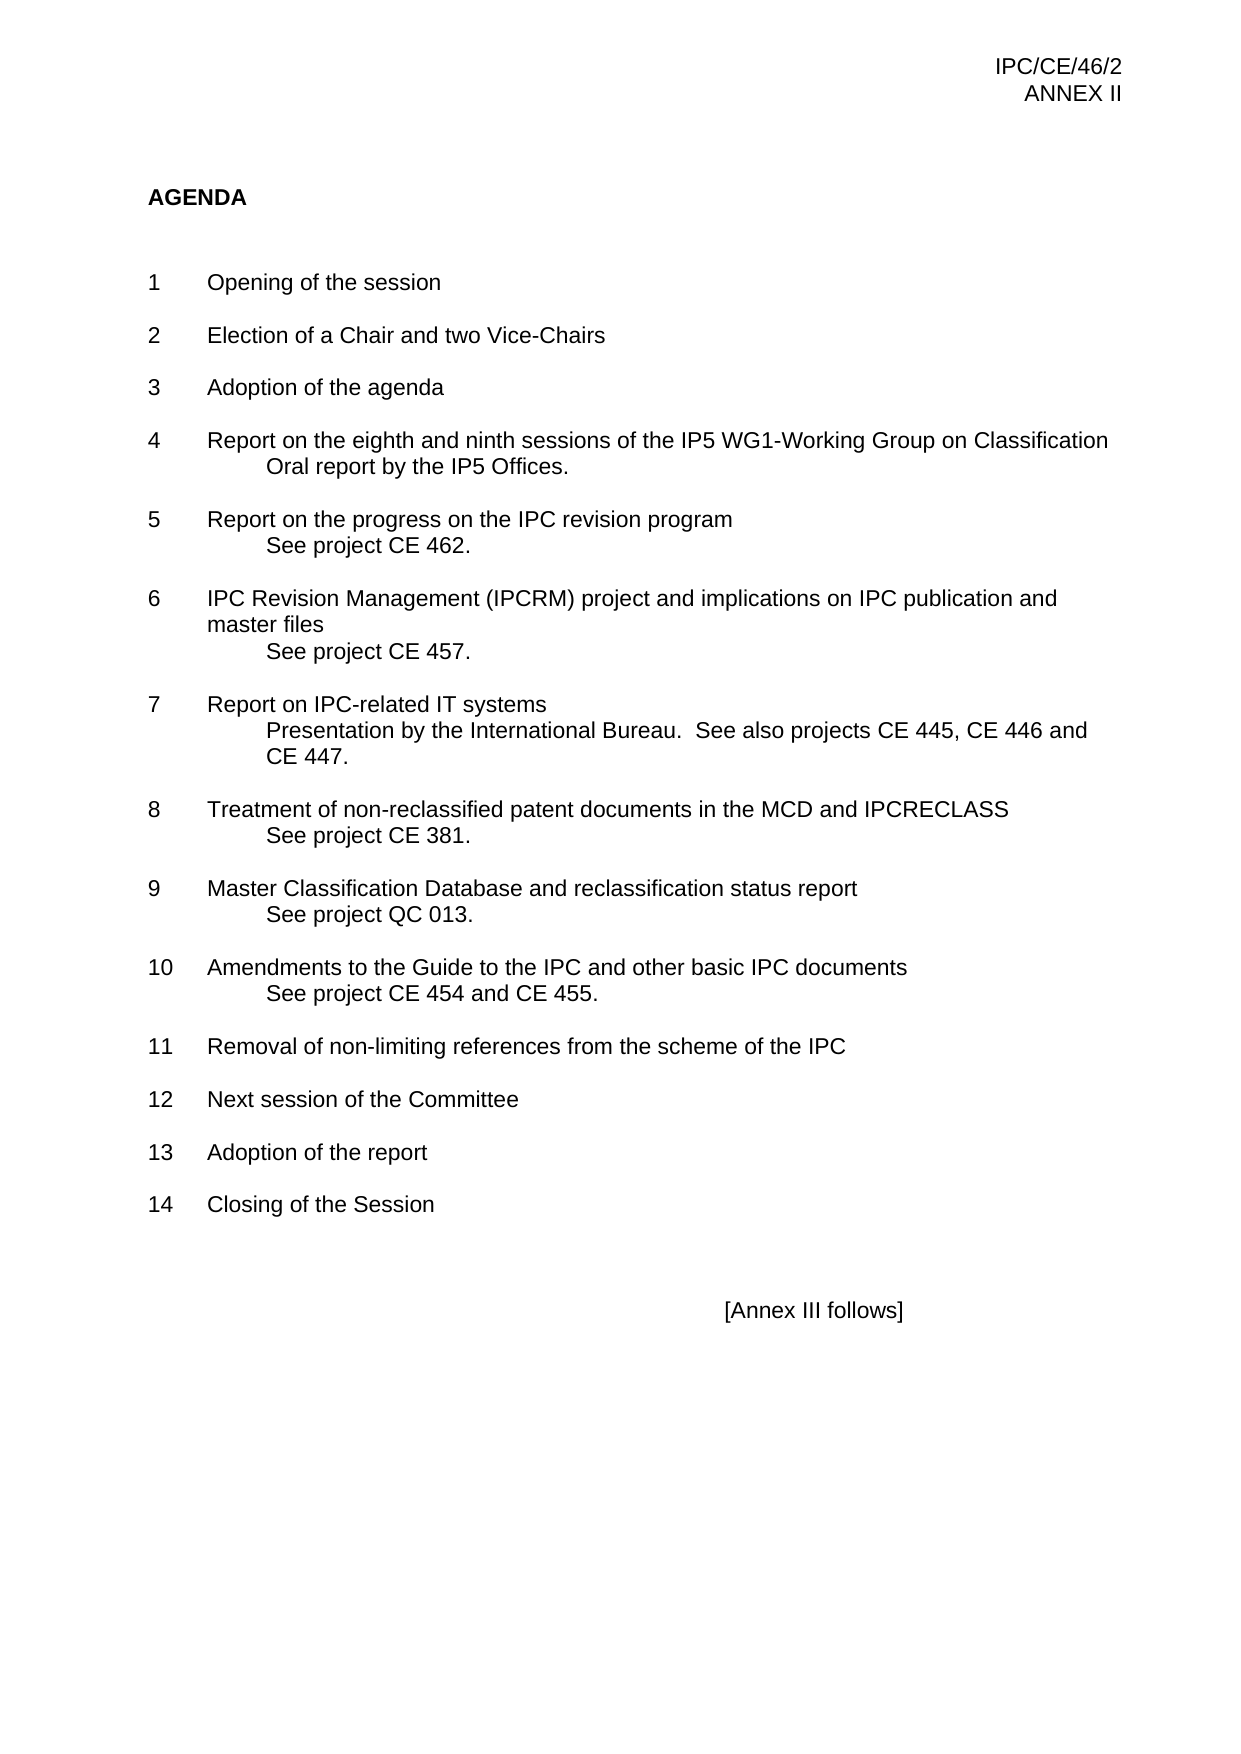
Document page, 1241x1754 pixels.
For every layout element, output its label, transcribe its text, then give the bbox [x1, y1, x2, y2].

table_cell Treatment of non-reclassified patent documents in the MCD and IPCRECLASS See project CE 381. [133, 796, 1173, 875]
text Closing of the Session [148, 1191, 1122, 1218]
table_cell Removal of non-limiting references from the scheme of the IPC [133, 1033, 1173, 1086]
table_cell Election of a Chair and two Vice-Chairs [133, 322, 1173, 374]
table_header Opening of the session [133, 269, 1173, 322]
table_cell Adoption of the agenda [133, 374, 1173, 427]
table_cell IPC Revision Management (IPCRM) project and implications on IPC publication and master files See project CE 457. [133, 585, 1173, 691]
table_cell Next session of the Committee [133, 1086, 1173, 1138]
table_cell Report on the progress on the IPC revision program See project CE 462. [133, 506, 1173, 585]
table_cell Report on IPC-related IT systems Presentation by the International Bureau. See also projects CE 445, CE 446 and CE 447. [133, 691, 1173, 796]
table_cell Adoption of the report [133, 1139, 1173, 1191]
table_cell Amendments to the Guide to the IPC and other basic IPC documents See project CE 454 and CE 455. [133, 954, 1173, 1033]
table_cell Report on the eighth and ninth sessions of the IP5 WG1-Working Group on Classification Oral report by the IP5 Offices. [133, 427, 1173, 506]
table_cell Master Classification Database and reclassification status report See project QC 013. [133, 875, 1173, 954]
text [Annex III follows] [724, 1297, 1122, 1323]
